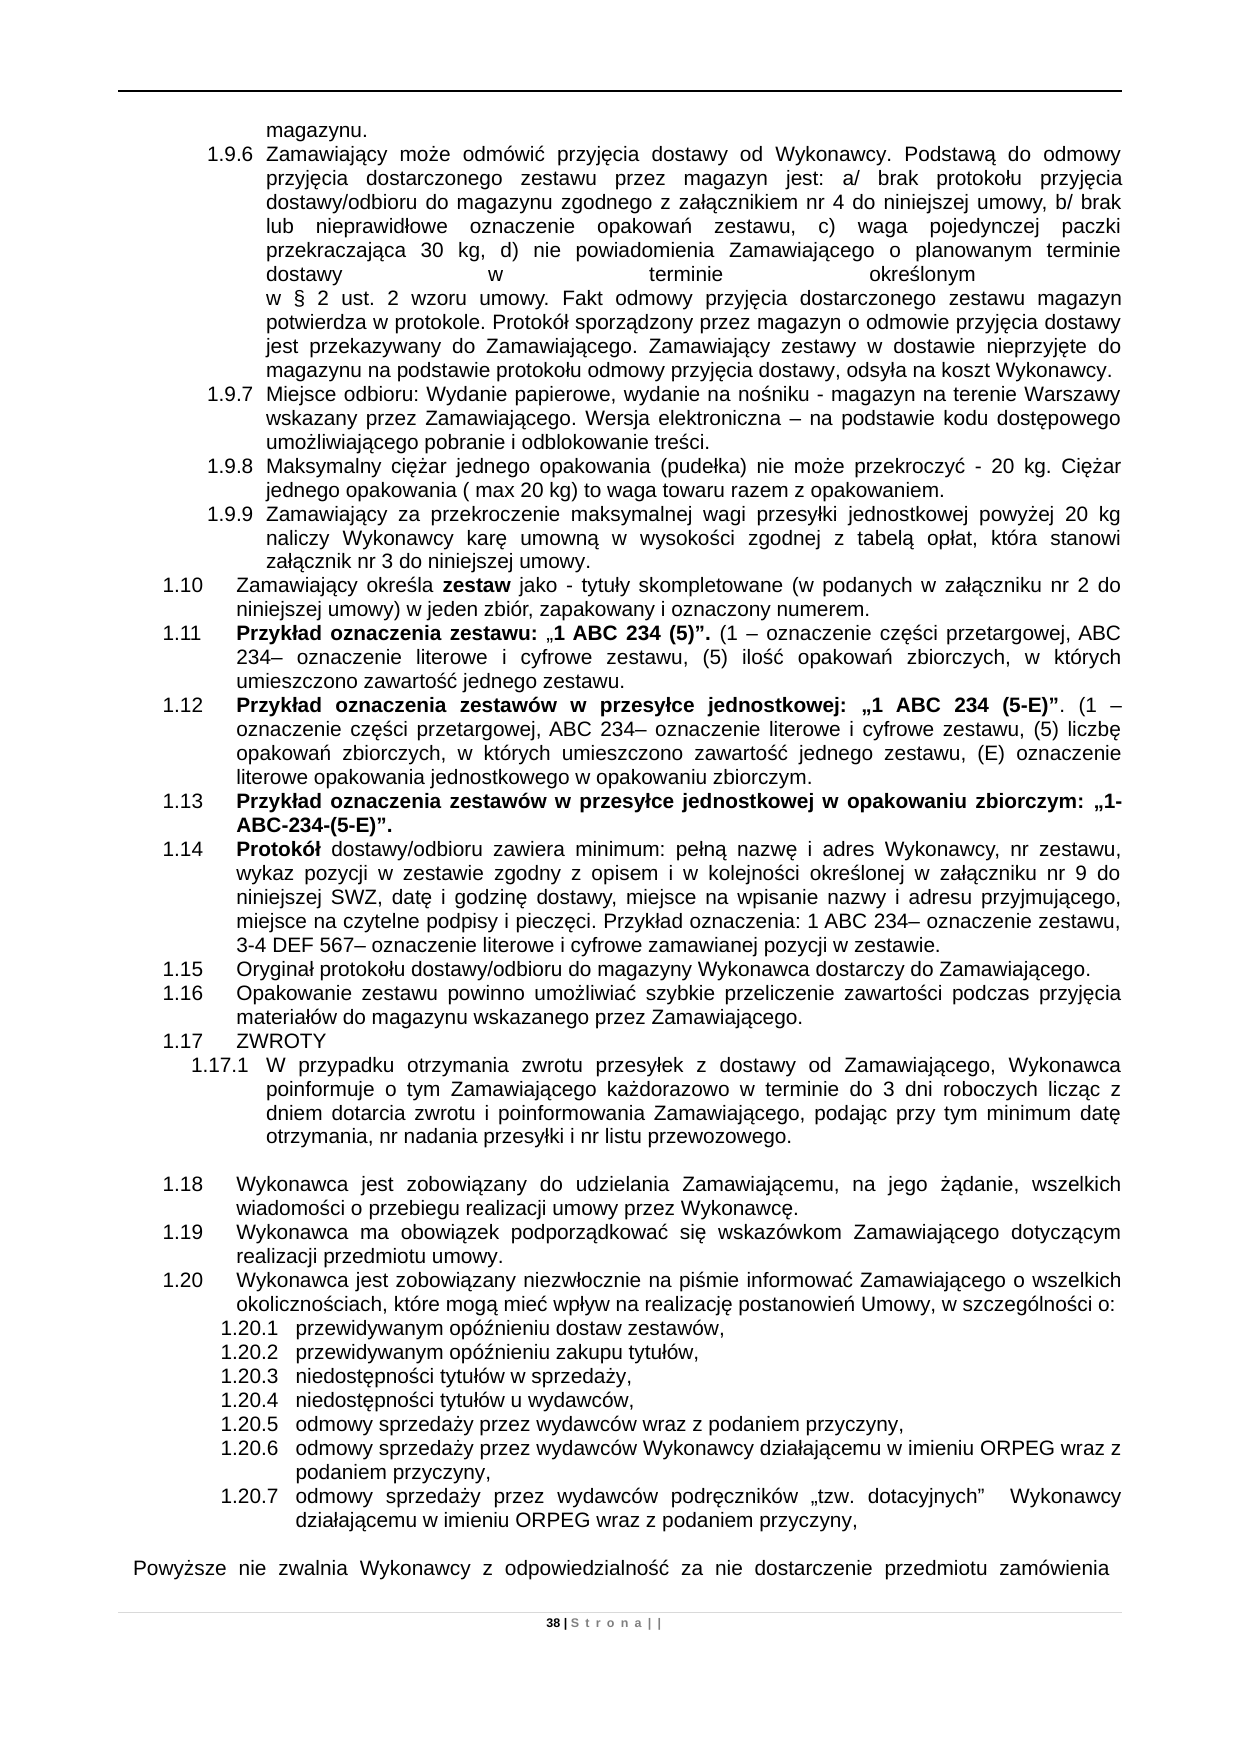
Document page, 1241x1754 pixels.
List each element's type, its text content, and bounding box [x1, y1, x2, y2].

list Przykład oznaczenia zestawu: „1 ABC 234 (5)”. (1 – oznaczenie części przetargowej, ABC 234– oznaczenie literowe i cyfrowe zestawu, (5) ilość opakowań zbiorczych, w których umieszczono zawartość jednego zestawu. [162, 621, 1122, 693]
list odmowy sprzedaży przez wydawców podręczników „tzw. dotacyjnych” Wykonawcy działającemu w imieniu ORPEG wraz z podaniem przyczyny, [220, 1484, 1122, 1532]
list Zamawiający za przekroczenie maksymalnej wagi przesyłki jednostkowej powyżej 20 kg naliczy Wykonawcy karę umowną w wysokości zgodnej z tabelą opłat, która stanowi załącznik nr 3 do niniejszej umowy. [207, 501, 1122, 573]
list niedostępności tytułów w sprzedaży, [220, 1364, 1122, 1388]
list Maksymalny ciężar jednego opakowania (pudełka) nie może przekroczyć - 20 kg. Ciężar jednego opakowania ( max 20 kg) to waga towaru razem z opakowaniem. [207, 453, 1122, 501]
list przewidywanym opóźnieniu dostaw zestawów, [220, 1316, 1122, 1340]
list Opakowanie zestawu powinno umożliwiać szybkie przeliczenie zawartości podczas przyjęcia materiałów do magazynu wskazanego przez Zamawiającego. [162, 981, 1122, 1028]
list Oryginał protokołu dostawy/odbioru do magazyny Wykonawca dostarczy do Zamawiającego. [162, 957, 1122, 981]
list Przykład oznaczenia zestawów w przesyłce jednostkowej: „1 ABC 234 (5-E)”. (1 – oznaczenie części przetargowej, ABC 234– oznaczenie literowe i cyfrowe zestawu, (5) liczbę opakowań zbiorczych, w których umieszczono zawartość jednego zestawu, (E) oznaczenie literowe opakowania jednostkowego w opakowaniu zbiorczym. [162, 693, 1122, 789]
list Wykonawca ma obowiązek podporządkować się wskazówkom Zamawiającego dotyczącym realizacji przedmiotu umowy. [162, 1220, 1122, 1268]
list ZWROTY [162, 1028, 1122, 1052]
list Wykonawca jest zobowiązany niezwłocznie na piśmie informować Zamawiającego o wszelkich okolicznościach, które mogą mieć wpływ na realizację postanowień Umowy, w szczególności o: [162, 1268, 1122, 1316]
list odmowy sprzedaży przez wydawców wraz z podaniem przyczyny, [220, 1412, 1122, 1436]
list przewidywanym opóźnieniu zakupu tytułów, [220, 1340, 1122, 1364]
list Zamawiający może odmówić przyjęcia dostawy od Wykonawcy. Podstawą do odmowy przyjęcia dostarczonego zestawu przez magazyn jest: a/ brak protokołu przyjęcia dostawy/odbioru do magazynu zgodnego z załącznikiem nr 4 do niniejszej umowy, b/ brak lub nieprawidłowe oznaczenie opakowań zestawu, c) waga pojedynczej paczki przekraczająca 30 kg, d) nie powiadomienia Zamawiającego o planowanym terminie dostawy w terminie określonym w § 2 ust. 2 wzoru umowy. Fakt odmowy przyjęcia dostarczonego zestawu magazyn potwierdza w protokole. Protokół sporządzony przez magazyn o odmowie przyjęcia dostawy jest przekazywany do Zamawiającego. Zamawiający zestawy w dostawie nieprzyjęte do magazynu na podstawie protokołu odmowy przyjęcia dostawy, odsyła na koszt Wykonawcy. [207, 142, 1122, 382]
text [133, 1556, 1122, 1579]
list Protokół dostawy/odbioru zawiera minimum: pełną nazwę i adres Wykonawcy, nr zestawu, wykaz pozycji w zestawie zgodny z opisem i w kolejności określonej w załączniku nr 9 do niniejszej SWZ, datę i godzinę dostawy, miejsce na wpisanie nazwy i adresu przyjmującego, miejsce na czytelne podpisy i pieczęci. Przykład oznaczenia: 1 ABC 234– oznaczenie zestawu, 3-4 DEF 567– oznaczenie literowe i cyfrowe zamawianej pozycji w zestawie. [162, 837, 1122, 957]
list Przykład oznaczenia zestawów w przesyłce jednostkowej w opakowaniu zbiorczym: „1-ABC-234-(5-E)”. [162, 789, 1122, 837]
list odmowy sprzedaży przez wydawców Wykonawcy działającemu w imieniu ORPEG wraz z podaniem przyczyny, [220, 1436, 1122, 1484]
list Zamawiający określa zestaw jako - tytuły skompletowane (w podanych w załączniku nr 2 do niniejszej umowy) w jeden zbiór, zapakowany i oznaczony numerem. [162, 573, 1122, 621]
list Miejsce odbioru: Wydanie papierowe, wydanie na nośniku - magazyn na terenie Warszawy wskazany przez Zamawiającego. Wersja elektroniczna – na podstawie kodu dostępowego umożliwiającego pobranie i odblokowanie treści. [207, 382, 1122, 453]
list Wykonawca jest zobowiązany do udzielania Zamawiającemu, na jego żądanie, wszelkich wiadomości o przebiegu realizacji umowy przez Wykonawcę. [162, 1172, 1122, 1220]
list niedostępności tytułów u wydawców, [220, 1388, 1122, 1412]
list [207, 118, 1122, 142]
list W przypadku otrzymania zwrotu przesyłek z dostawy od Zamawiającego, Wykonawca poinformuje o tym Zamawiającego każdorazowo w terminie do 3 dni roboczych licząc z dniem dotarcia zwrotu i poinformowania Zamawiającego, podając przy tym minimum datę otrzymania, nr nadania przesyłki i nr listu przewozowego. [191, 1052, 1122, 1148]
